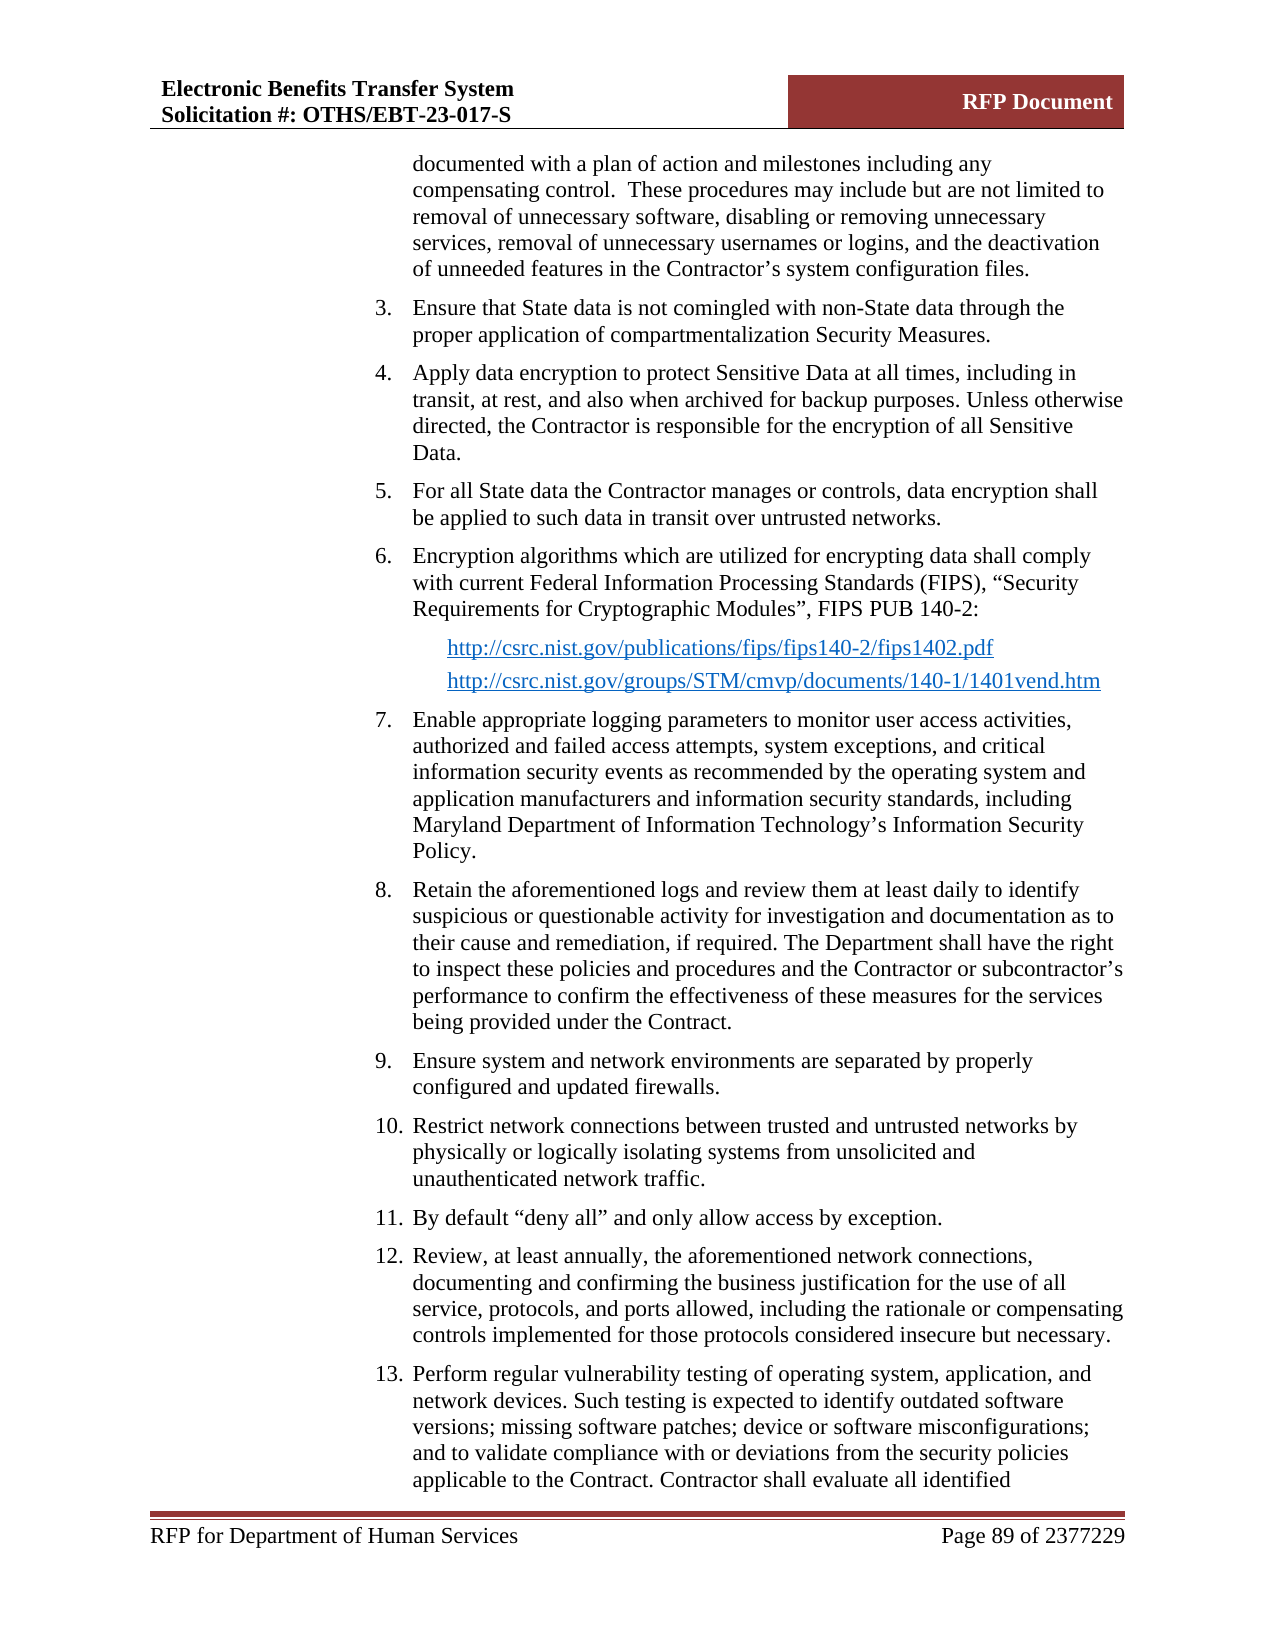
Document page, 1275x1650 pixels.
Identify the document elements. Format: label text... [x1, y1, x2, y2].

text Encryption algorithms which are utilized for encrypting data shall comply with current Federal Information Processing Standards (FIPS), “Security Requirements for Cryptographic Modules”, FIPS PUB 140-2: [375, 543, 1125, 622]
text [375, 1360, 1125, 1492]
text Restrict network connections between trusted and untrusted networks by physically or logically isolating systems from unsolicited and unauthenticated network traffic. [375, 1112, 1125, 1191]
text Review, at least annually, the aforementioned network connections, documenting and confirming the business justification for the use of all service, protocols, and ports allowed, including the rationale or compensating controls implemented for those protocols considered insecure but necessary. [375, 1242, 1125, 1348]
text Ensure system and network environments are separated by properly configured and updated firewalls. [375, 1047, 1125, 1099]
text http://csrc.nist.gov/groups/STM/cmvp/documents/140-1/1401vend.htm [447, 667, 1125, 693]
text Apply data encryption to protect Sensitive Data at all times, including in transit, at rest, and also when archived for backup purposes. Unless otherwise directed, the Contractor is responsible for the encryption of all Sensitive Data. [375, 359, 1125, 465]
text Ensure that State data is not comingled with non-State data through the proper application of compartmentalization Security Measures. [375, 294, 1125, 347]
text For all State data the Contractor manages or controls, data encryption shall be applied to such data in transit over untrusted networks. [375, 477, 1125, 530]
text Enable appropriate logging parameters to monitor user access activities, authorized and failed access attempts, system exceptions, and critical information security events as recommended by the operating system and application manufacturers and information security standards, including Maryland Department of Information Technology’s Information Security Policy. [375, 706, 1125, 864]
text Retain the aforementioned logs and review them at least daily to identify suspicious or questionable activity for investigation and documentation as to their cause and remediation, if required. The Department shall have the right to inspect these policies and procedures and the Contractor or subcontractor’s performance to confirm the effectiveness of these measures for the services being provided under the Contract. [375, 876, 1125, 1034]
text By default “deny all” and only allow access by exception. [375, 1204, 1125, 1230]
text http://csrc.nist.gov/publications/fips/fips140-2/fips1402.pdf [447, 634, 1125, 661]
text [375, 150, 1125, 282]
